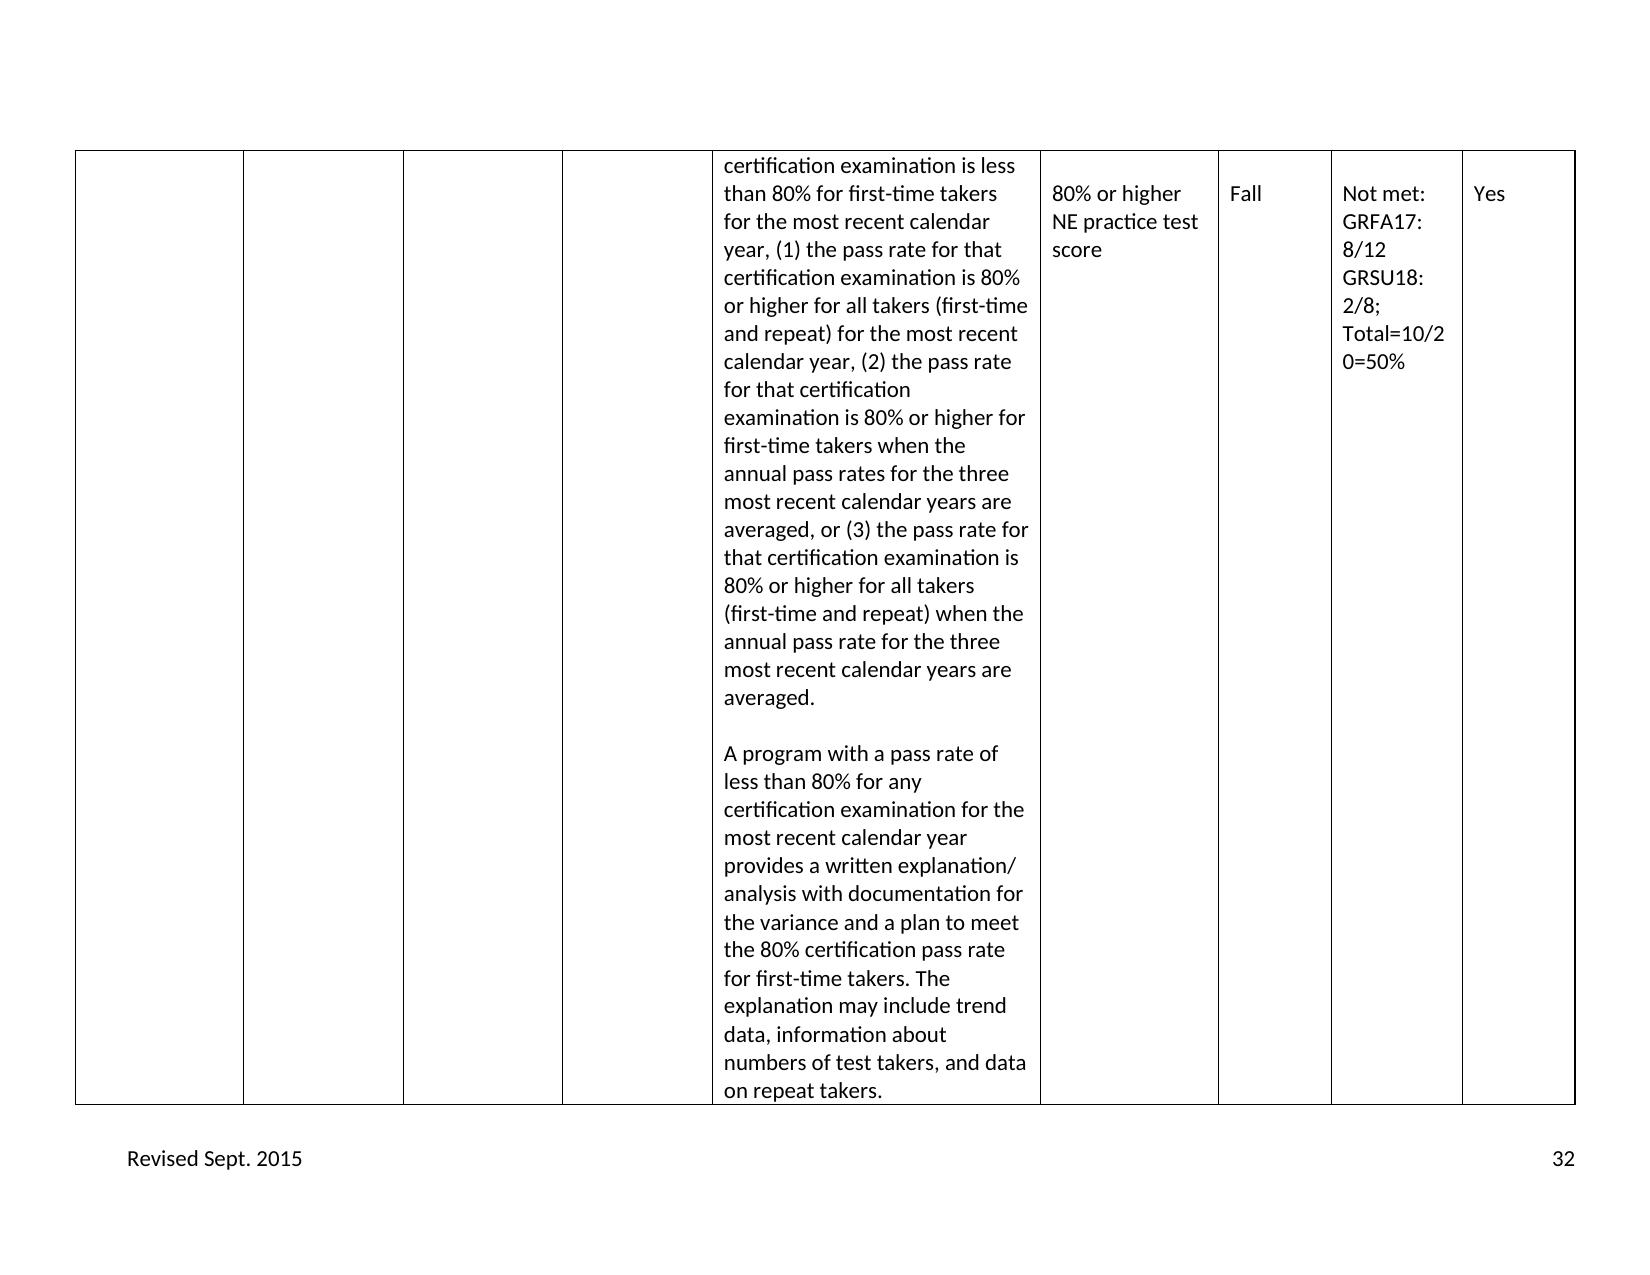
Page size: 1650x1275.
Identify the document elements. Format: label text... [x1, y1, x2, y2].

table_cell Yes Yes [1463, 151, 1574, 1104]
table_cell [713, 151, 1040, 1104]
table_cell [404, 151, 562, 1104]
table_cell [1041, 151, 1218, 1104]
table_cell Fall Fall [1219, 151, 1331, 1104]
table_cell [244, 151, 403, 1104]
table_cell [563, 151, 712, 1104]
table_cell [1332, 151, 1462, 1104]
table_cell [76, 151, 243, 1104]
